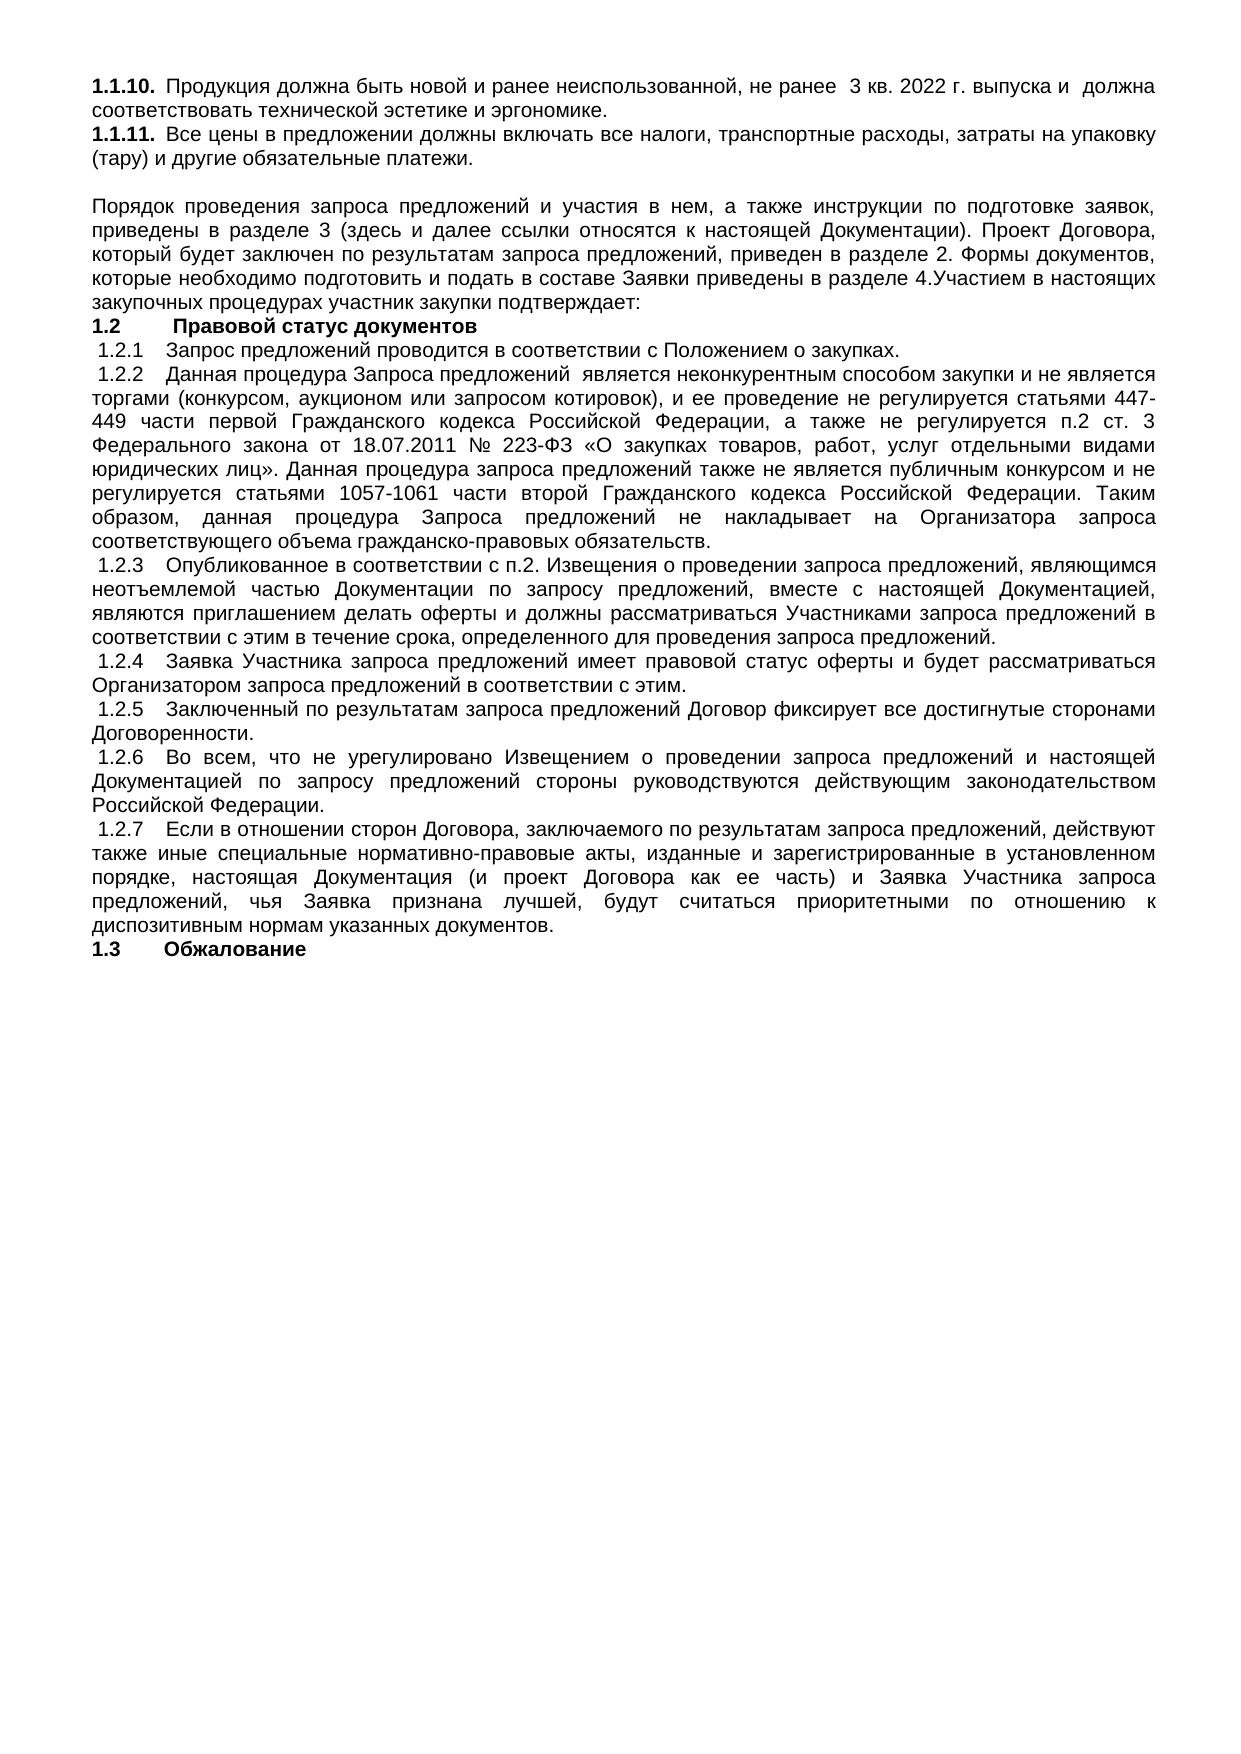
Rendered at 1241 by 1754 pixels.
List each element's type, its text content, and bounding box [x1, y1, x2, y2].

list Данная процедура Запроса предложений является неконкурентным способом закупки и не является торгами (конкурсом, аукционом или запросом котировок), и ее проведение не регулируется статьями 447-449 части первой Гражданского кодекса Российской Федерации, а также не регулируется п.2 ст. 3 Федерального закона от 18.07.2011 № 223-ФЗ «О закупках товаров, работ, услуг отдельными видами юридических лиц». Данная процедура запроса предложений также не является публичным конкурсом и не регулируется статьями 1057-1061 части второй Гражданского кодекса Российской Федерации. Таким образом, данная процедура Запроса предложений не накладывает на Организатора запроса соответствующего объема гражданско-правовых обязательств. [92, 361, 1157, 553]
list Все цены в предложении должны включать все налоги, транспортные расходы, затраты на упаковку (тару) и другие обязательные платежи. [92, 122, 1157, 170]
list Заключенный по результатам запроса предложений Договор фиксирует все достигнутые сторонами Договоренности. [92, 697, 1157, 745]
text Порядок проведения запроса предложений и участия в нем, а также инструкции по подготовке заявок, приведены в разделе 3 (здесь и далее ссылки относятся к настоящей Документации). Проект Договора, который будет заключен по результатам запроса предложений, приведен в разделе 2. Формы документов, которые необходимо подготовить и подать в составе Заявки приведены в разделе 4.Участием в настоящих закупочных процедурах участник закупки подтверждает: [92, 194, 1157, 313]
list Во всем, что не урегулировано Извещением о проведении запроса предложений и настоящей Документацией по запросу предложений стороны руководствуются действующим законодательством Российской Федерации. [92, 745, 1157, 817]
list Заявка Участника запроса предложений имеет правовой статус оферты и будет рассматриваться Организатором запроса предложений в соответствии с этим. [92, 649, 1157, 697]
list Продукция должна быть новой и ранее неиспользованной, не ранее 3 кв. 2022 г. выпуска и должна соответствовать технической эстетике и эргономике. [92, 74, 1157, 122]
subtitle 1.2 Правовой статус документов [92, 313, 1157, 337]
list Если в отношении сторон Договора, заключаемого по результатам запроса предложений, действуют также иные специальные нормативно-правовые акты, изданные и зарегистрированные в установленном порядке, настоящая Документация (и проект Договора как ее часть) и Заявка Участника запроса предложений, чья Заявка признана лучшей, будут считаться приоритетными по отношению к диспозитивным нормам указанных документов. [92, 817, 1157, 936]
subtitle Обжалование [92, 936, 1157, 960]
list Опубликованное в соответствии с п.2. Извещения о проведении запроса предложений, являющимся неотъемлемой частью Документации по запросу предложений, вместе с настоящей Документацией, являются приглашением делать оферты и должны рассматриваться Участниками запроса предложений в соответствии с этим в течение срока, определенного для проведения запроса предложений. [92, 553, 1157, 649]
list Запрос предложений проводится в соответствии с Положением о закупках. [92, 337, 1157, 361]
